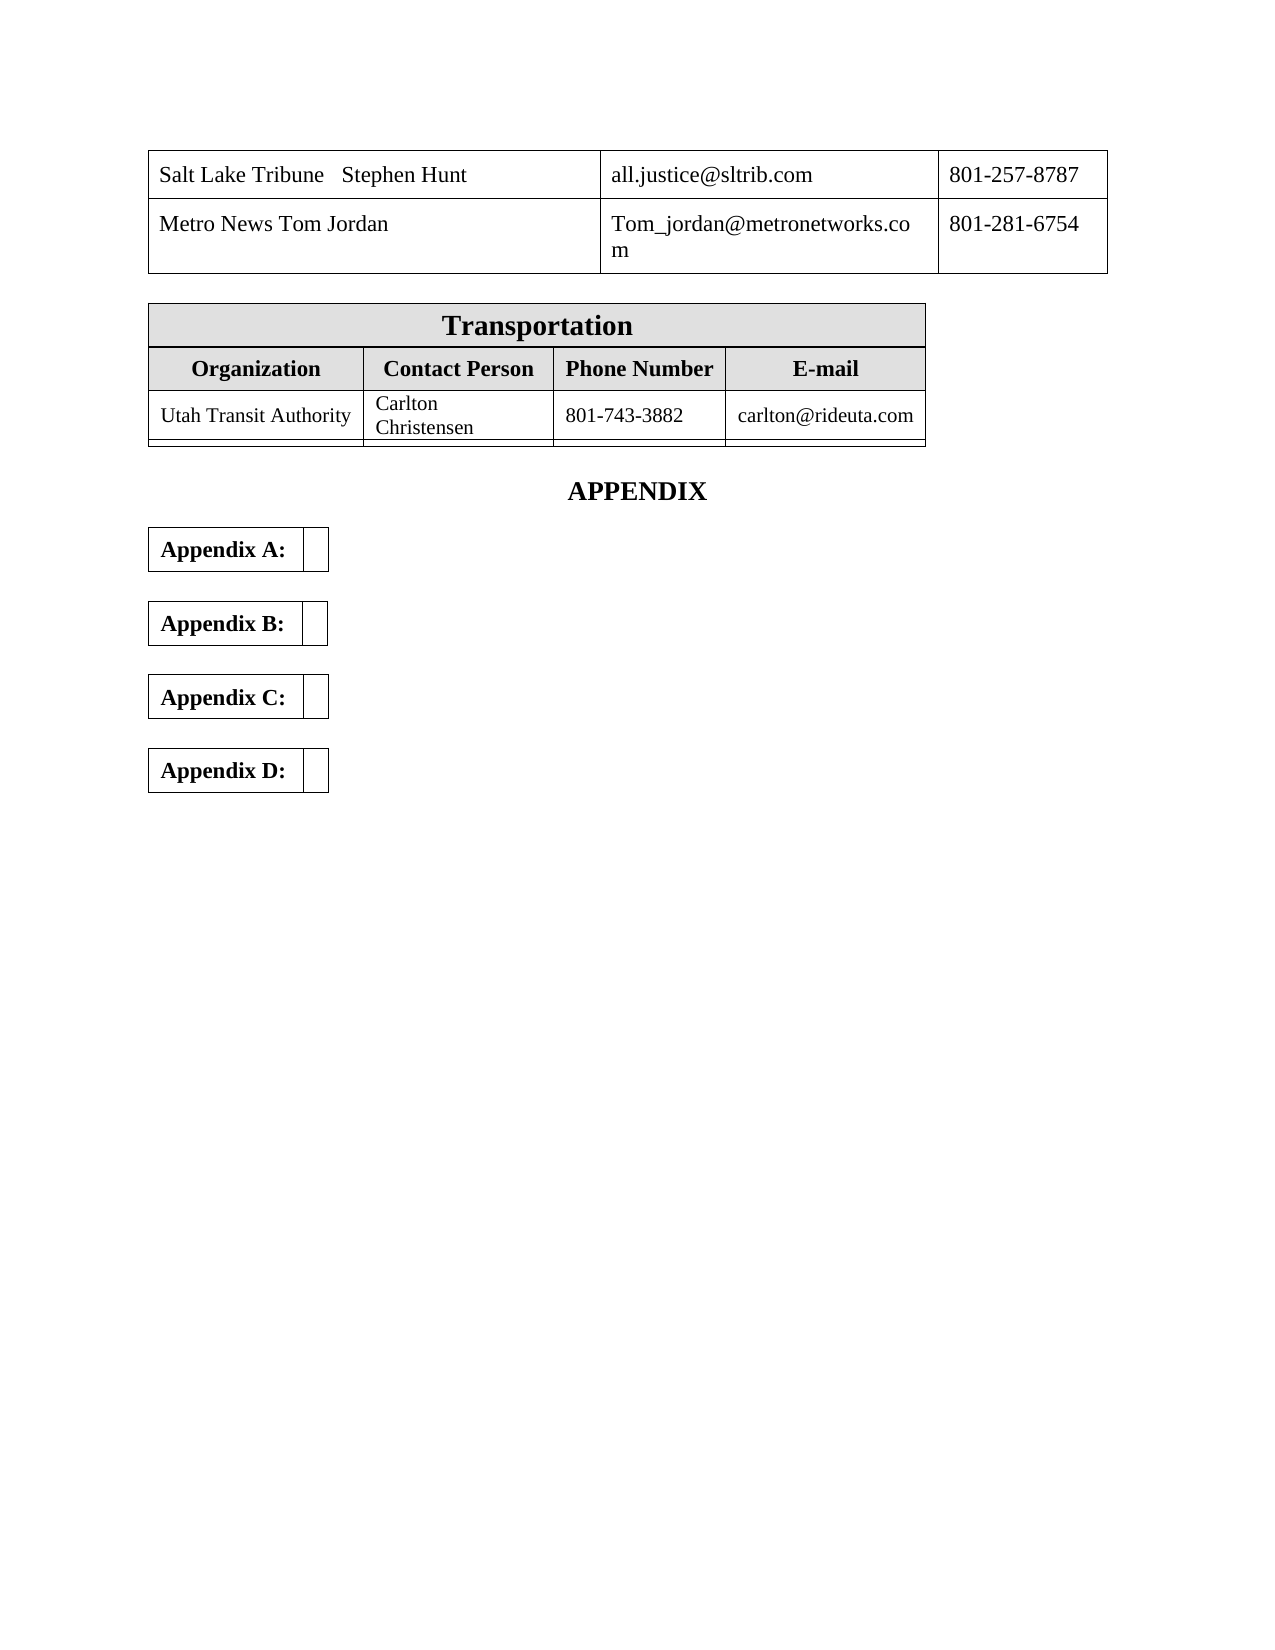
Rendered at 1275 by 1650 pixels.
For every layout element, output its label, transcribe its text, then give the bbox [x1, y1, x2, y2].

table_header Appendix C: [149, 675, 303, 718]
table_cell [726, 440, 925, 446]
table_cell 801-257-8787 [939, 151, 1107, 198]
text APPENDIX [150, 475, 1125, 506]
table_header Appendix A: [149, 528, 303, 571]
table_cell Carlton Christensen [364, 391, 553, 439]
table_cell Organization [149, 348, 363, 390]
table_cell Salt Lake Tribune Stephen Hunt [149, 151, 600, 198]
table_header [304, 749, 328, 792]
table_header [304, 528, 328, 571]
table_cell all.justice@sltrib.com [601, 151, 938, 198]
table_cell carlton@rideuta.com [726, 391, 925, 439]
table_header [303, 602, 327, 644]
table_header Transportation [149, 304, 925, 346]
table_cell E-mail [726, 348, 925, 390]
table_header Appendix D: [149, 749, 303, 792]
table_cell 801-281-6754 [939, 199, 1107, 273]
table_cell [149, 440, 363, 446]
table_cell Phone Number [554, 348, 725, 390]
table_header Appendix B: [149, 602, 302, 644]
table_cell Utah Transit Authority [149, 391, 363, 439]
table_cell Tom_jordan@metronetworks.com [601, 199, 938, 273]
table_cell Contact Person [364, 348, 553, 390]
table_cell 801-743-3882 [554, 391, 725, 439]
table_cell [364, 440, 553, 446]
table_header [304, 675, 328, 718]
table_cell Metro News Tom Jordan [149, 199, 600, 273]
table_cell [554, 440, 725, 446]
